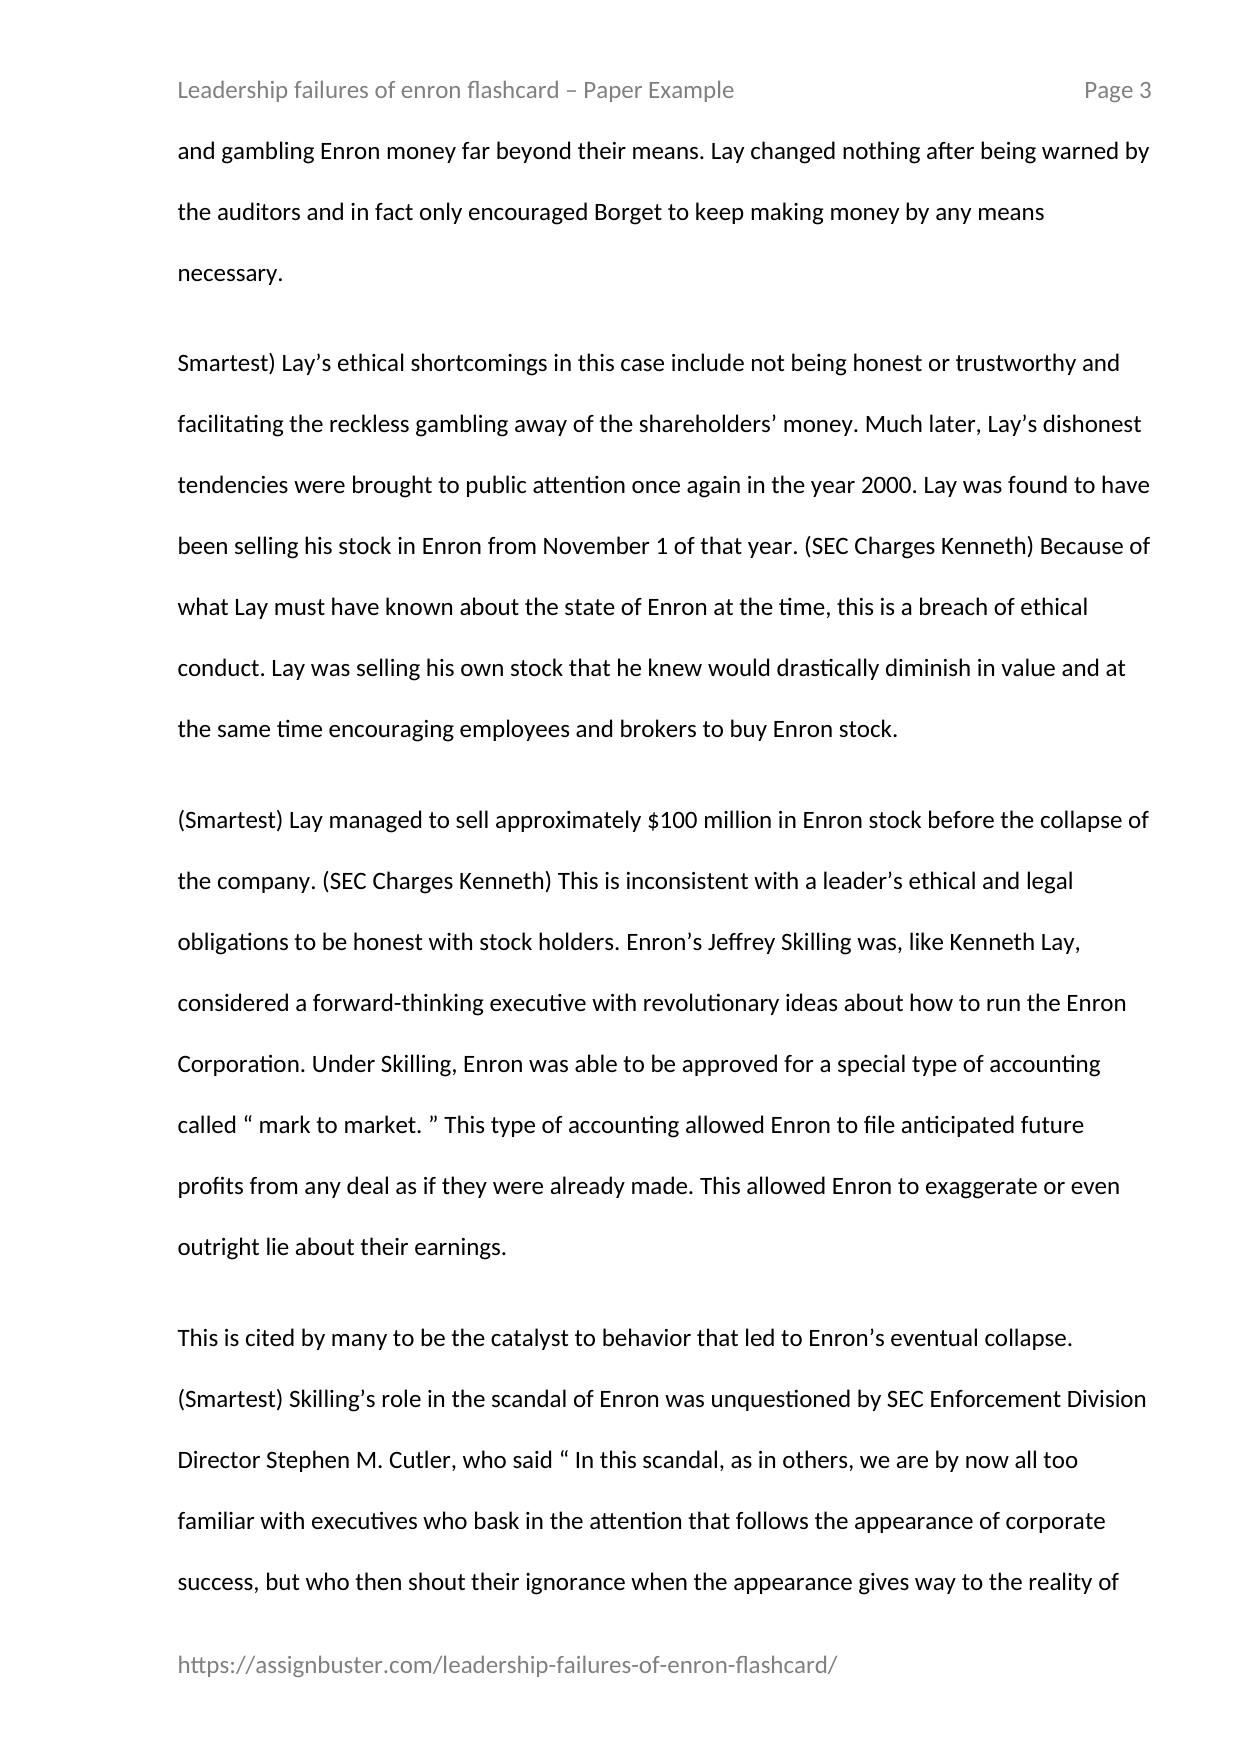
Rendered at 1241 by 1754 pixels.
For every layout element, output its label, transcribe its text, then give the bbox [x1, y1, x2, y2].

text (Smartest) Lay managed to sell approximately $100 million in Enron stock before the collapse of the company. (SEC Charges Kenneth) This is inconsistent with a leader’s ethical and legal obligations to be honest with stock holders. Enron’s Jeffrey Skilling was, like Kenneth Lay, considered a forward-thinking executive with revolutionary ideas about how to run the Enron Corporation. Under Skilling, Enron was able to be approved for a special type of accounting called “ mark to market. ” This type of accounting allowed Enron to file anticipated future profits from any deal as if they were already made. This allowed Enron to exaggerate or even outright lie about their earnings. [177, 804, 1152, 1262]
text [177, 1322, 1152, 1597]
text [177, 135, 1152, 287]
text Smartest) Lay’s ethical shortcomings in this case include not being honest or trustworthy and facilitating the reckless gambling away of the shareholders’ money. Much later, Lay’s dishonest tendencies were brought to public attention once again in the year 2000. Lay was found to have been selling his stock in Enron from November 1 of that year. (SEC Charges Kenneth) Because of what Lay must have known about the state of Enron at the time, this is a breach of ethical conduct. Lay was selling his own stock that he knew would drastically diminish in value and at the same time encouraging employees and brokers to buy Enron stock. [177, 347, 1152, 744]
